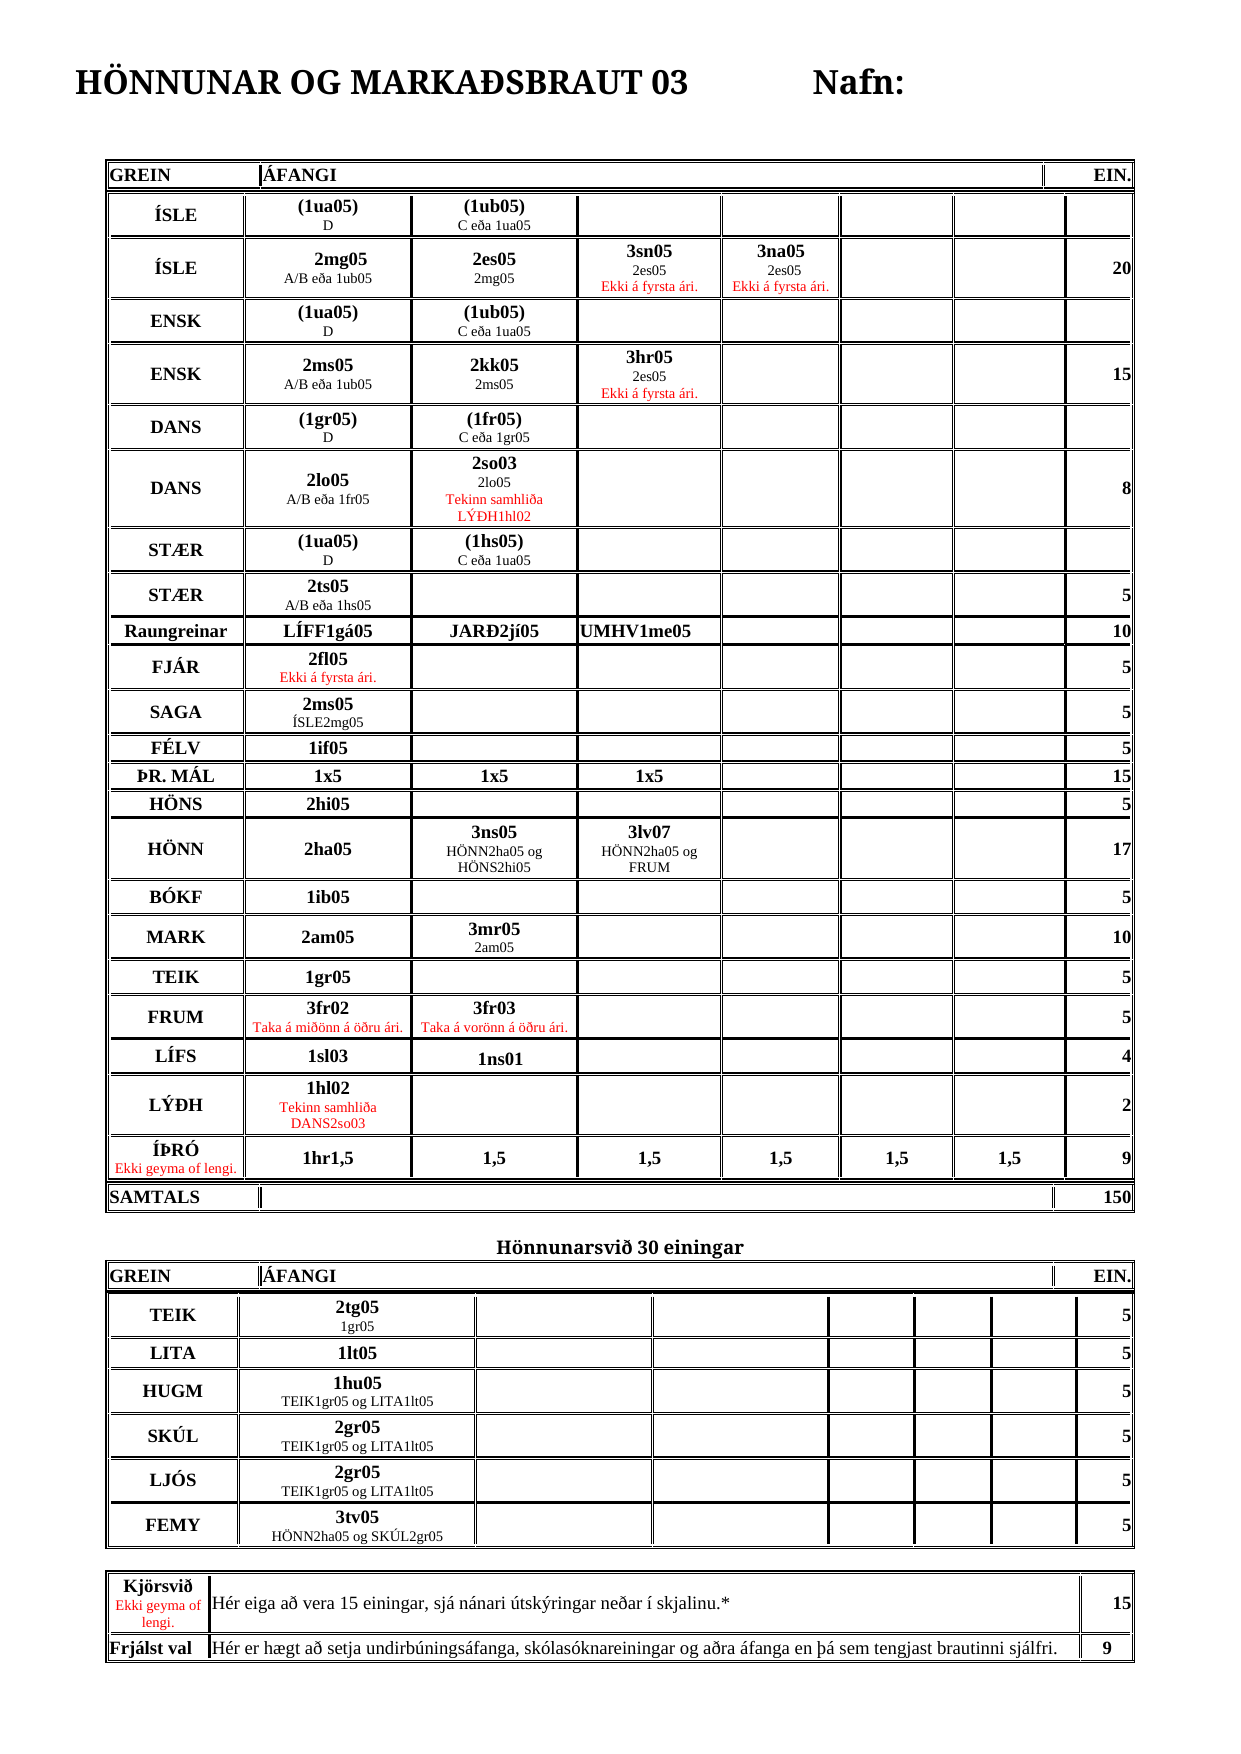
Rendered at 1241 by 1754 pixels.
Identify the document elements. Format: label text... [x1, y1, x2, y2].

table_cell 5 [1067, 643, 1133, 688]
table_cell [828, 1504, 914, 1546]
table_cell [842, 792, 952, 816]
table_cell 5 [1067, 878, 1132, 913]
table_cell 3na05 32es05 Ekki á fyrsta ári. [723, 239, 838, 297]
table_cell 5 [1067, 788, 1132, 816]
table_cell [842, 996, 952, 1037]
table_header ÁFANGI [260, 163, 1044, 187]
table_cell [830, 1415, 913, 1456]
table_header SAMTALS [107, 1183, 260, 1209]
table_cell [993, 1339, 1075, 1367]
table_cell (1ub05) C eða 1ua05 [413, 300, 576, 341]
table_header [828, 1293, 914, 1336]
table_header GREIN [109, 163, 260, 187]
table_cell ENSK [107, 297, 244, 341]
table_cell [1065, 526, 1133, 570]
table_cell STÆR [109, 570, 243, 615]
table_cell 2es05 2mg05 [413, 239, 576, 297]
table_cell [413, 736, 576, 760]
table_cell 3hr05 2es05 Ekki á fyrsta ári. [579, 345, 720, 403]
table_cell HÖNS [109, 788, 243, 816]
table_cell SAGA [107, 688, 244, 732]
table_cell [955, 691, 1064, 732]
table_cell [579, 792, 720, 816]
table_cell LJÓS [109, 1456, 237, 1501]
table_cell LITA [107, 1336, 239, 1367]
table_cell HÖNN [109, 816, 243, 877]
table_cell [413, 792, 576, 816]
table_cell [955, 961, 1064, 992]
table_cell 17 [1067, 816, 1132, 877]
table_header (1ub05) C eða 1ua05 [411, 194, 577, 235]
table_cell JARÐ2jí05 [413, 618, 576, 643]
table_header [260, 1185, 1053, 1209]
table_cell [413, 646, 576, 688]
table_header [476, 1294, 652, 1336]
table_cell [842, 691, 952, 732]
table_cell ÍSLE [109, 235, 243, 297]
table_cell 1sl03 [246, 1040, 410, 1072]
table_cell [723, 574, 838, 615]
table_cell 1,5 [411, 1137, 577, 1178]
table_cell FJÁR [107, 643, 243, 688]
table_header ÍSLE [109, 194, 244, 235]
table_cell [955, 819, 1064, 877]
table_cell [955, 646, 1064, 688]
table_cell [955, 574, 1064, 615]
table_cell 9 [1065, 1134, 1133, 1178]
table_cell (1fr05) C eða 1gr05 [413, 406, 576, 447]
table_header [954, 192, 1065, 235]
table_cell [579, 961, 720, 992]
table_cell [654, 1460, 827, 1501]
table_cell STÆR [107, 526, 244, 570]
table_cell [1065, 403, 1133, 447]
table_header ÁFANGI [260, 1263, 1053, 1288]
table_cell 8 [1067, 448, 1132, 526]
table_cell [413, 691, 576, 732]
table_cell 2 [1067, 1072, 1132, 1134]
table_cell [579, 736, 720, 760]
table_cell [842, 239, 952, 297]
table_cell 1hl02 Tekinn samhliða DANS2so03 [246, 1076, 410, 1134]
table_cell [842, 300, 952, 341]
table_cell [993, 1370, 1075, 1412]
table_cell [579, 574, 720, 615]
table_header [577, 194, 721, 235]
text HÖNNUNAR OG MARKAÐSBRAUT 03 Nafn: [75, 59, 1165, 104]
table_cell [842, 881, 952, 913]
table_cell [916, 1339, 990, 1367]
table_cell [723, 881, 838, 913]
table_cell [413, 574, 576, 615]
table_header (1ua05) D [245, 194, 411, 235]
table_cell 3fr03 Taka á vorönn á öðru ári. [413, 996, 576, 1037]
table_cell [955, 1076, 1064, 1134]
table_cell 1,5 [954, 1137, 1065, 1178]
table_header 15 [1081, 1574, 1132, 1632]
table_cell [842, 646, 952, 688]
table_cell [723, 736, 838, 760]
table_cell 1,5 [840, 1137, 954, 1178]
table_cell [477, 1415, 651, 1456]
table_header [1065, 194, 1132, 235]
table_cell 1x5 [246, 764, 410, 788]
table_cell 5 [1065, 688, 1133, 732]
table_cell [723, 300, 838, 341]
table_cell HUGM [107, 1367, 239, 1412]
table_cell DANS [109, 448, 243, 526]
table_cell [477, 1339, 651, 1367]
table_cell 3mr05 2am05 [413, 916, 576, 957]
table_cell [579, 1076, 720, 1134]
table_cell [413, 881, 576, 913]
table_cell 2lo05 A/B eða 1fr05 [246, 451, 410, 526]
table_cell [579, 529, 720, 570]
table_cell 15 [1067, 341, 1132, 403]
table_cell [654, 1370, 827, 1412]
table_cell [842, 529, 952, 570]
table_header Kjörsvið Ekki geyma of lengi. [109, 1574, 209, 1632]
table_cell [654, 1415, 827, 1456]
table_cell [723, 1040, 838, 1072]
table_cell 1hu05 TEIK1gr05 og LITA1lt05 [240, 1370, 474, 1412]
table_cell 2ms05 A/B eða 1ub05 [246, 345, 410, 403]
table_cell [916, 1370, 990, 1412]
table_cell FEMY [109, 1501, 239, 1546]
table_cell 1,5 [721, 1134, 840, 1178]
table_cell 5 [1067, 993, 1132, 1037]
table_cell 1lt05 [240, 1339, 474, 1367]
table_cell ÍÞRÓ Ekki geyma of lengi. [107, 1134, 244, 1178]
table_cell [476, 1504, 652, 1546]
table_cell 3sn05 2es05 Ekki á fyrsta ári. [579, 239, 720, 297]
table_cell LÍFF1gá05 [246, 618, 410, 643]
table_cell [842, 1076, 952, 1134]
table_cell 2ha05 [246, 819, 410, 877]
table_cell [955, 792, 1064, 816]
table_header EIN. [1044, 163, 1132, 187]
table_cell [955, 996, 1064, 1037]
table_cell 5 [1076, 1501, 1132, 1546]
table_cell 2ms05 ÍSLE2mg05 [246, 691, 410, 732]
table_cell 1hr1,5 [245, 1137, 411, 1178]
table_cell 2ts05 A/B eða 1hs05 [246, 574, 410, 615]
table_cell 5 [1076, 1412, 1133, 1456]
table_cell LÝÐH [109, 1072, 243, 1134]
table_cell 1,5 [577, 1137, 721, 1178]
table_cell 2fl05 Ekki á fyrsta ári. [246, 646, 410, 688]
table_cell 2kk05 2ms05 [413, 345, 576, 403]
table_cell [723, 451, 838, 526]
table_cell [993, 1415, 1075, 1456]
table_cell UMHV1me05 [579, 618, 720, 643]
table_cell TEIK [109, 957, 243, 992]
table_cell [723, 916, 838, 957]
table_cell [723, 691, 838, 732]
table_cell [830, 1339, 913, 1367]
table_cell ENSK [109, 341, 243, 403]
table_cell [830, 1370, 913, 1412]
table_cell [579, 406, 720, 447]
table_cell [842, 736, 952, 760]
table_cell [842, 406, 952, 447]
table_cell 5 [1067, 570, 1132, 615]
table_cell 5 [1067, 732, 1132, 760]
table_cell Frjálst val [107, 1632, 209, 1660]
table_cell [914, 1504, 991, 1546]
table_cell 1x5 [579, 764, 720, 788]
table_cell 1gr05 [246, 961, 410, 992]
table_cell [955, 736, 1064, 760]
table_header Hér eiga að vera 15 einingar, sjá nánari útskýringar neðar í skjalinu.* [209, 1574, 1081, 1632]
table_cell 2am05 [246, 916, 410, 957]
table_cell [842, 574, 952, 615]
table_cell [723, 618, 838, 643]
table_cell 5 [1078, 1456, 1132, 1501]
text Hönnunarsvið 30 einingar [75, 1234, 1165, 1260]
table_cell 1ib05 [246, 881, 410, 913]
table_cell 20 [1067, 235, 1132, 297]
table_cell [723, 1076, 838, 1134]
table_cell [955, 239, 1064, 297]
table_cell [723, 996, 838, 1037]
table_cell 3tv05 HÖNN2ha05 og SKÚL2gr05 [239, 1504, 476, 1546]
table_cell [653, 1504, 828, 1546]
table_cell [579, 451, 720, 526]
table_header [840, 194, 954, 235]
table_cell [723, 792, 838, 816]
table_cell [842, 1040, 952, 1072]
table_cell BÓKF [109, 878, 243, 913]
table_cell [842, 961, 952, 992]
table_cell MARK [107, 913, 244, 957]
table_cell 3ns05 HÖNN2ha05 og HÖNS2hi05 [413, 819, 576, 877]
table_cell [842, 916, 952, 957]
table_cell [579, 996, 720, 1037]
table_cell [955, 300, 1064, 341]
table_cell (1hs05) C eða 1ua05 [413, 529, 576, 570]
table_cell [955, 618, 1064, 643]
table_cell [654, 1339, 827, 1367]
table_cell [1065, 297, 1133, 341]
table_cell (1ua05) D [246, 300, 410, 341]
table_cell SKÚL [107, 1412, 239, 1456]
table_cell 2so03 2lo05 Tekinn samhliða LÝÐH1hl02 [413, 451, 576, 526]
table_header [914, 1294, 991, 1336]
table_cell [955, 345, 1064, 403]
table_cell (1gr05) D [246, 406, 410, 447]
table_cell [579, 691, 720, 732]
table_header [653, 1294, 828, 1336]
table_cell 10 [1065, 913, 1133, 957]
table_cell 5 [1076, 1367, 1133, 1412]
table_cell [916, 1460, 990, 1501]
table_cell DANS [107, 403, 244, 447]
table_cell Hér er hægt að setja undirbúningsáfanga, skólasóknareiningar og aðra áfanga en þá sem tengjast brautinni sjálfri. [209, 1635, 1081, 1660]
table_cell [955, 1040, 1064, 1072]
table_cell [842, 618, 952, 643]
table_header TEIK [109, 1294, 239, 1336]
table_cell ÞR. MÁL [109, 760, 243, 788]
table_cell [579, 881, 720, 913]
table_cell [955, 406, 1064, 447]
table_cell [723, 646, 838, 688]
table_cell LÍFS [109, 1037, 243, 1072]
table_cell (1ua05) D [246, 529, 410, 570]
table_header 2tg05 1gr05 [239, 1294, 476, 1336]
table_cell 2hi05 [246, 792, 410, 816]
table_cell [413, 1076, 576, 1134]
table_cell [842, 764, 952, 788]
table_cell [579, 646, 720, 688]
table_cell [842, 345, 952, 403]
table_header [991, 1294, 1076, 1336]
table_cell [477, 1460, 651, 1501]
table_cell [916, 1415, 990, 1456]
table_cell [955, 764, 1064, 788]
table_cell 4 [1067, 1037, 1132, 1072]
table_cell [723, 406, 838, 447]
table_cell 7,072mg05 A/B eða 1ub05 [246, 239, 410, 297]
table_cell [723, 529, 838, 570]
table_cell 11ns01 [413, 1040, 576, 1072]
table_cell [477, 1370, 651, 1412]
table_cell [955, 916, 1064, 957]
table_cell 2gr05 TEIK1gr05 og LITA1lt05 [240, 1460, 474, 1501]
table_cell [579, 1040, 720, 1072]
table_cell [955, 451, 1064, 526]
table_cell 5 [1067, 957, 1132, 992]
table_cell [955, 529, 1064, 570]
table_cell [830, 1460, 913, 1501]
table_header EIN. [1054, 1263, 1132, 1288]
table_cell [413, 961, 576, 992]
table_cell [579, 916, 720, 957]
table_cell 9 [1081, 1632, 1133, 1660]
table_header GREIN [107, 1261, 260, 1288]
table_cell 3fr02 Taka á miðönn á öðru ári. [246, 996, 410, 1037]
table_cell [842, 819, 952, 877]
table_cell 3lv07 HÖNN2ha05 og FRUM [579, 819, 720, 877]
table_cell [579, 300, 720, 341]
table_header [721, 192, 840, 235]
table_cell [723, 764, 838, 788]
table_cell FÉLV [109, 732, 243, 760]
table_cell [991, 1504, 1076, 1546]
table_cell Raungreinar [109, 615, 243, 643]
table_cell FRUM [109, 993, 243, 1037]
table_cell [723, 819, 838, 877]
table_cell 15 [1067, 760, 1132, 788]
table_cell 10 [1067, 615, 1132, 643]
table_cell 2gr05 TEIK1gr05 og LITA1lt05 [240, 1415, 474, 1456]
table_cell [955, 881, 1064, 913]
table_cell [842, 451, 952, 526]
table_header 5 [1076, 1294, 1132, 1336]
table_cell 1if05 [246, 736, 410, 760]
table_cell [993, 1460, 1075, 1501]
table_cell 5 [1076, 1336, 1133, 1367]
table_cell [723, 345, 838, 403]
table_cell [723, 961, 838, 992]
table_header 150 [1054, 1185, 1132, 1209]
table_cell 1x5 [413, 764, 576, 788]
